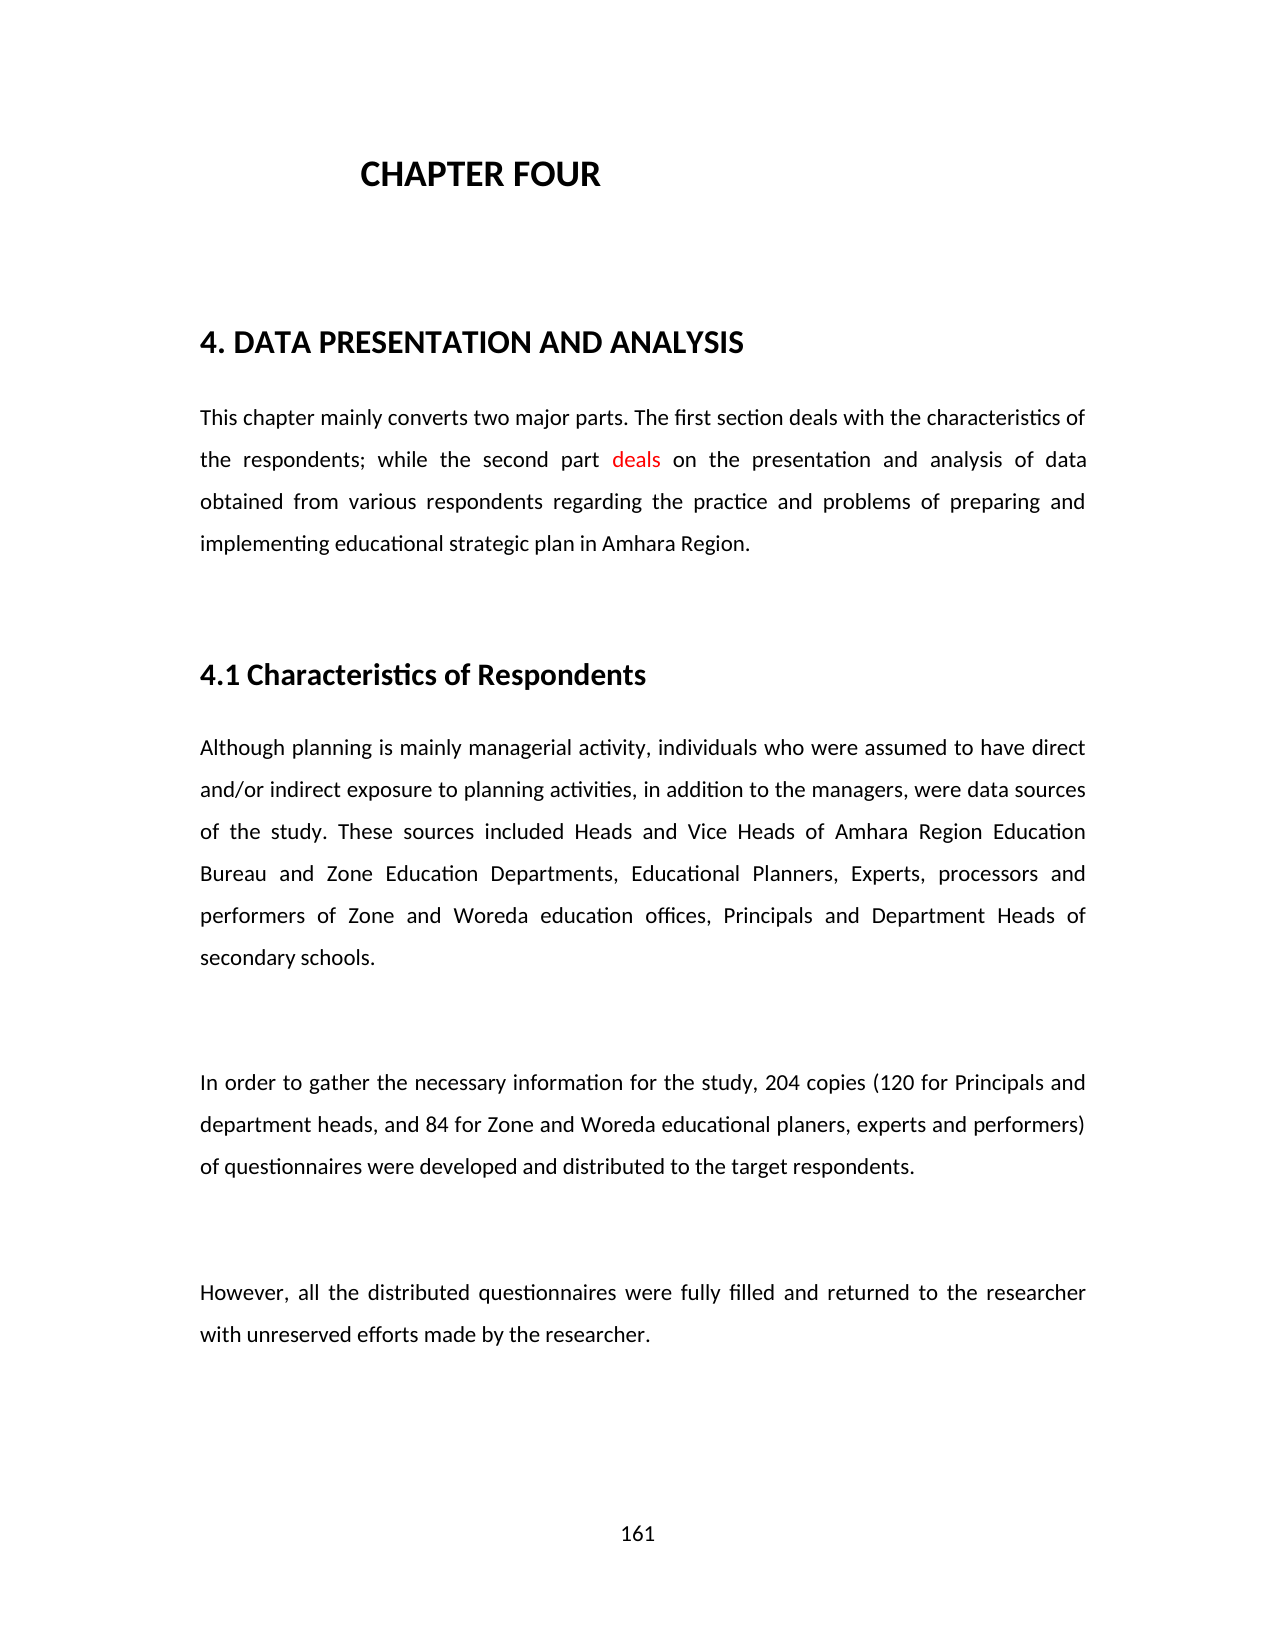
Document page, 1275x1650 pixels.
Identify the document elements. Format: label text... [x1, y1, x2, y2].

text CHAPTER FOUR [200, 150, 1087, 196]
text This chapter mainly converts two major parts. The first section deals with the characteristics of the respondents; while the second part deals on the presentation and analysis of data obtained from various respondents regarding the practice and problems of preparing and implementing educational strategic plan in Amhara Region. [200, 403, 1087, 557]
text 4.1 Characteristics of Respondents [200, 655, 1087, 693]
text 4. DATA PRESENTATION AND ANALYSIS [200, 321, 1087, 362]
text However, all the distributed questionnaires were fully filled and returned to the researcher with unreserved efforts made by the researcher. [200, 1278, 1087, 1348]
text Although planning is mainly managerial activity, individuals who were assumed to have direct and/or indirect exposure to planning activities, in addition to the managers, were data sources of the study. These sources included Heads and Vice Heads of Amhara Region Education Bureau and Zone Education Departments, Educational Planners, Experts, processors and performers of Zone and Woreda education offices, Principals and Department Heads of secondary schools. [200, 733, 1087, 971]
text In order to gather the necessary information for the study, 204 copies (120 for Principals and department heads, and 84 for Zone and Woreda educational planers, experts and performers) of questionnaires were developed and distributed to the target respondents. [200, 1068, 1087, 1180]
